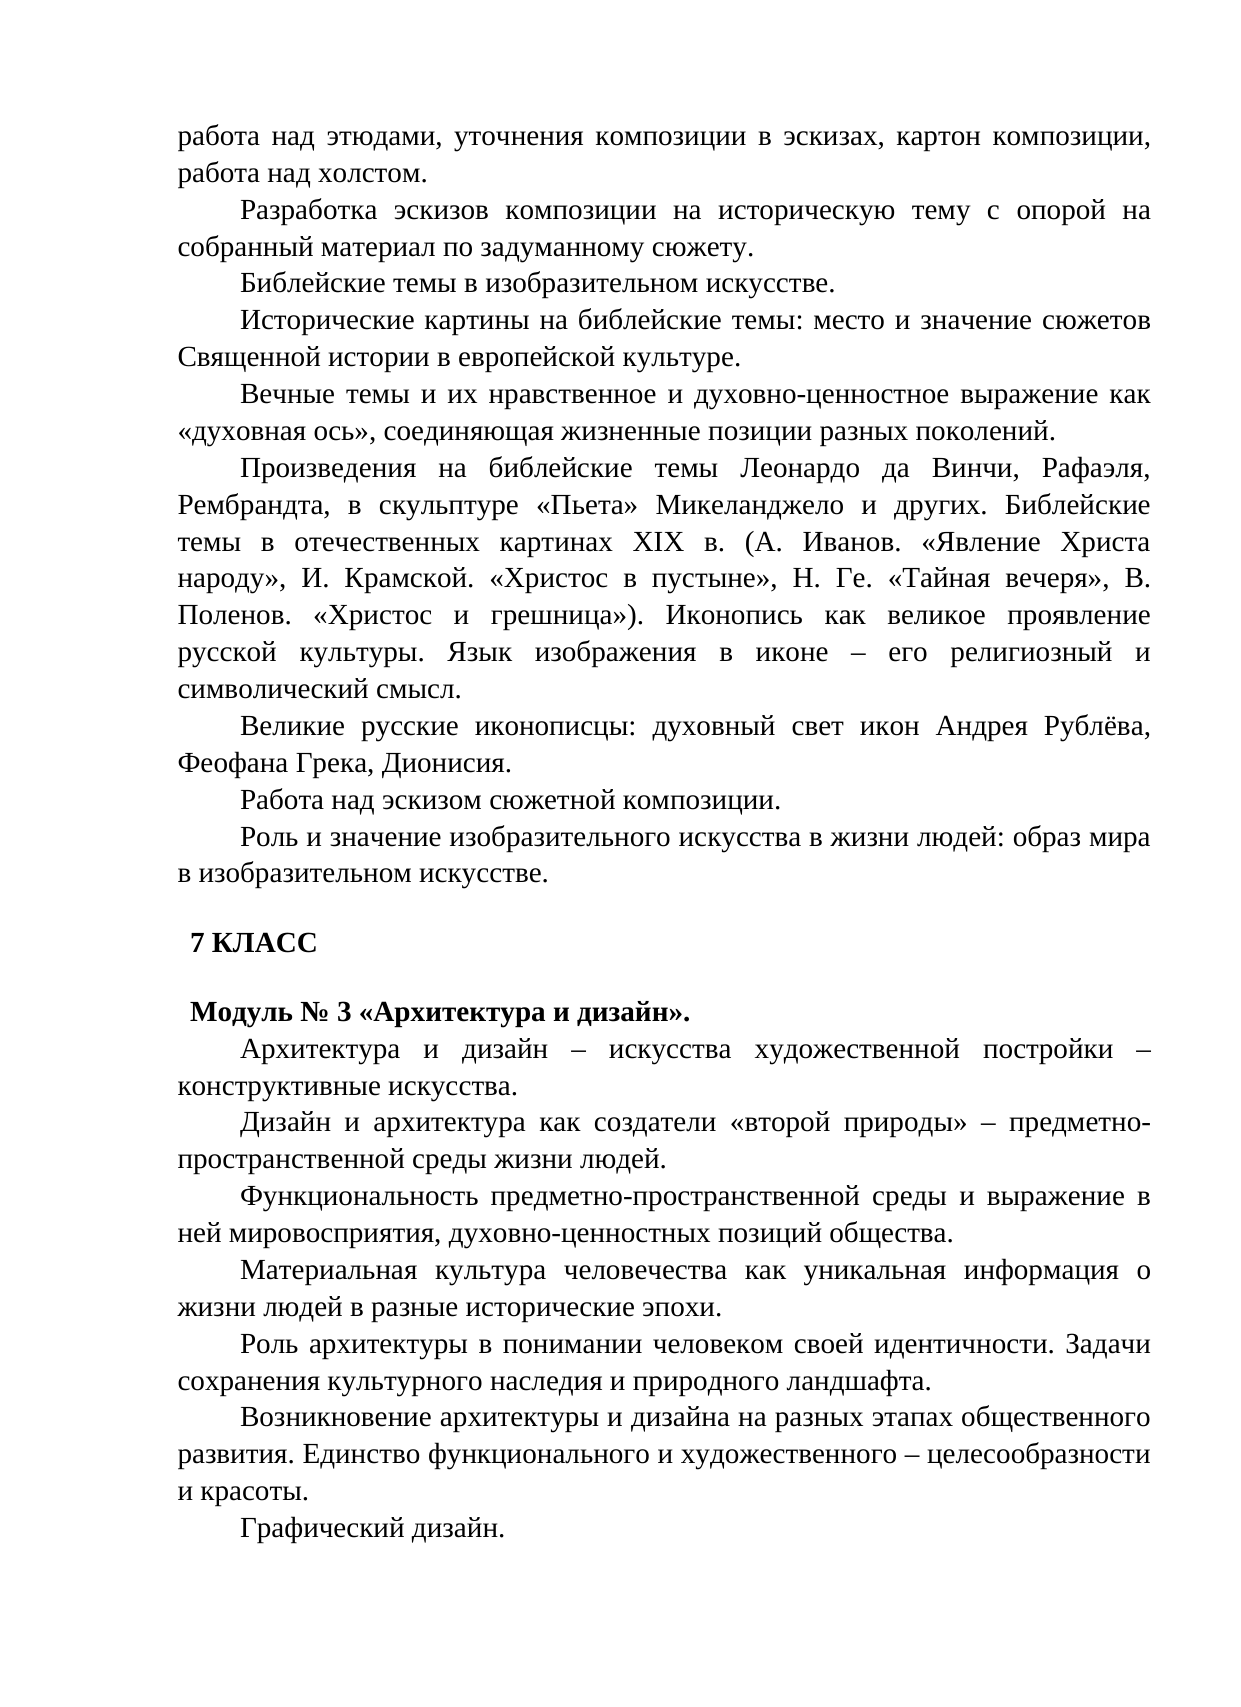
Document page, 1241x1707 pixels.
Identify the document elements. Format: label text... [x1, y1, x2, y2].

text Вечные темы и их нравственное и духовно-ценностное выражение как «духовная ось», соединяющая жизненные позиции разных поколений. [177, 376, 1152, 447]
text Дизайн и архитектура как создатели «второй природы» – предметно-пространственной среды жизни людей. [177, 1104, 1152, 1175]
text Произведения на библейские темы Леонардо да Винчи, Рафаэля, Рембрандта, в скульптуре «Пьета» Микеланджело и других. Библейские темы в отечественных картинах XIX в. (А. Иванов. «Явление Христа народу», И. Крамской. «Христос в пустыне», Н. Ге. «Тайная вечеря», В. Поленов. «Христос и грешница»). Иконопись как великое проявление русской культуры. Язык изображения в иконе – его религиозный и символический смысл. [177, 450, 1152, 705]
text Роль архитектуры в понимании человеком своей идентичности. Задачи сохранения культурного наследия и природного ландшафта. [177, 1326, 1152, 1396]
text Исторические картины на библейские темы: место и значение сюжетов Священной истории в европейской культуре. [177, 302, 1152, 373]
text Функциональность предметно-пространственной среды и выражение в ней мировосприятия, духовно-ценностных позиций общества. [177, 1178, 1152, 1249]
text Материальная культура человечества как уникальная информация о жизни людей в разные исторические эпохи. [177, 1252, 1152, 1322]
text Модуль № 3 «Архитектура и дизайн». [190, 994, 1152, 1027]
text Графический дизайн. [177, 1510, 1152, 1544]
text Разработка эскизов композиции на историческую тему с опорой на собранный материал по задуманному сюжету. [177, 192, 1152, 262]
text Архитектура и дизайн – искусства художественной постройки – конструктивные искусства. [177, 1031, 1152, 1101]
text Работа над эскизом сюжетной композиции. [177, 782, 1152, 815]
text Великие русские иконописцы: духовный свет икон Андрея Рублёва, Феофана Грека, Дионисия. [177, 708, 1152, 778]
text Возникновение архитектуры и дизайна на разных этапах общественного развития. Единство функционального и художественного – целесообразности и красоты. [177, 1399, 1152, 1507]
text Библейские темы в изобразительном искусстве. [177, 266, 1152, 299]
text Роль и значение изобразительного искусства в жизни людей: образ мира в изобразительном искусстве. [177, 819, 1152, 889]
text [177, 118, 1152, 188]
text 7 КЛАСС [190, 925, 1152, 958]
